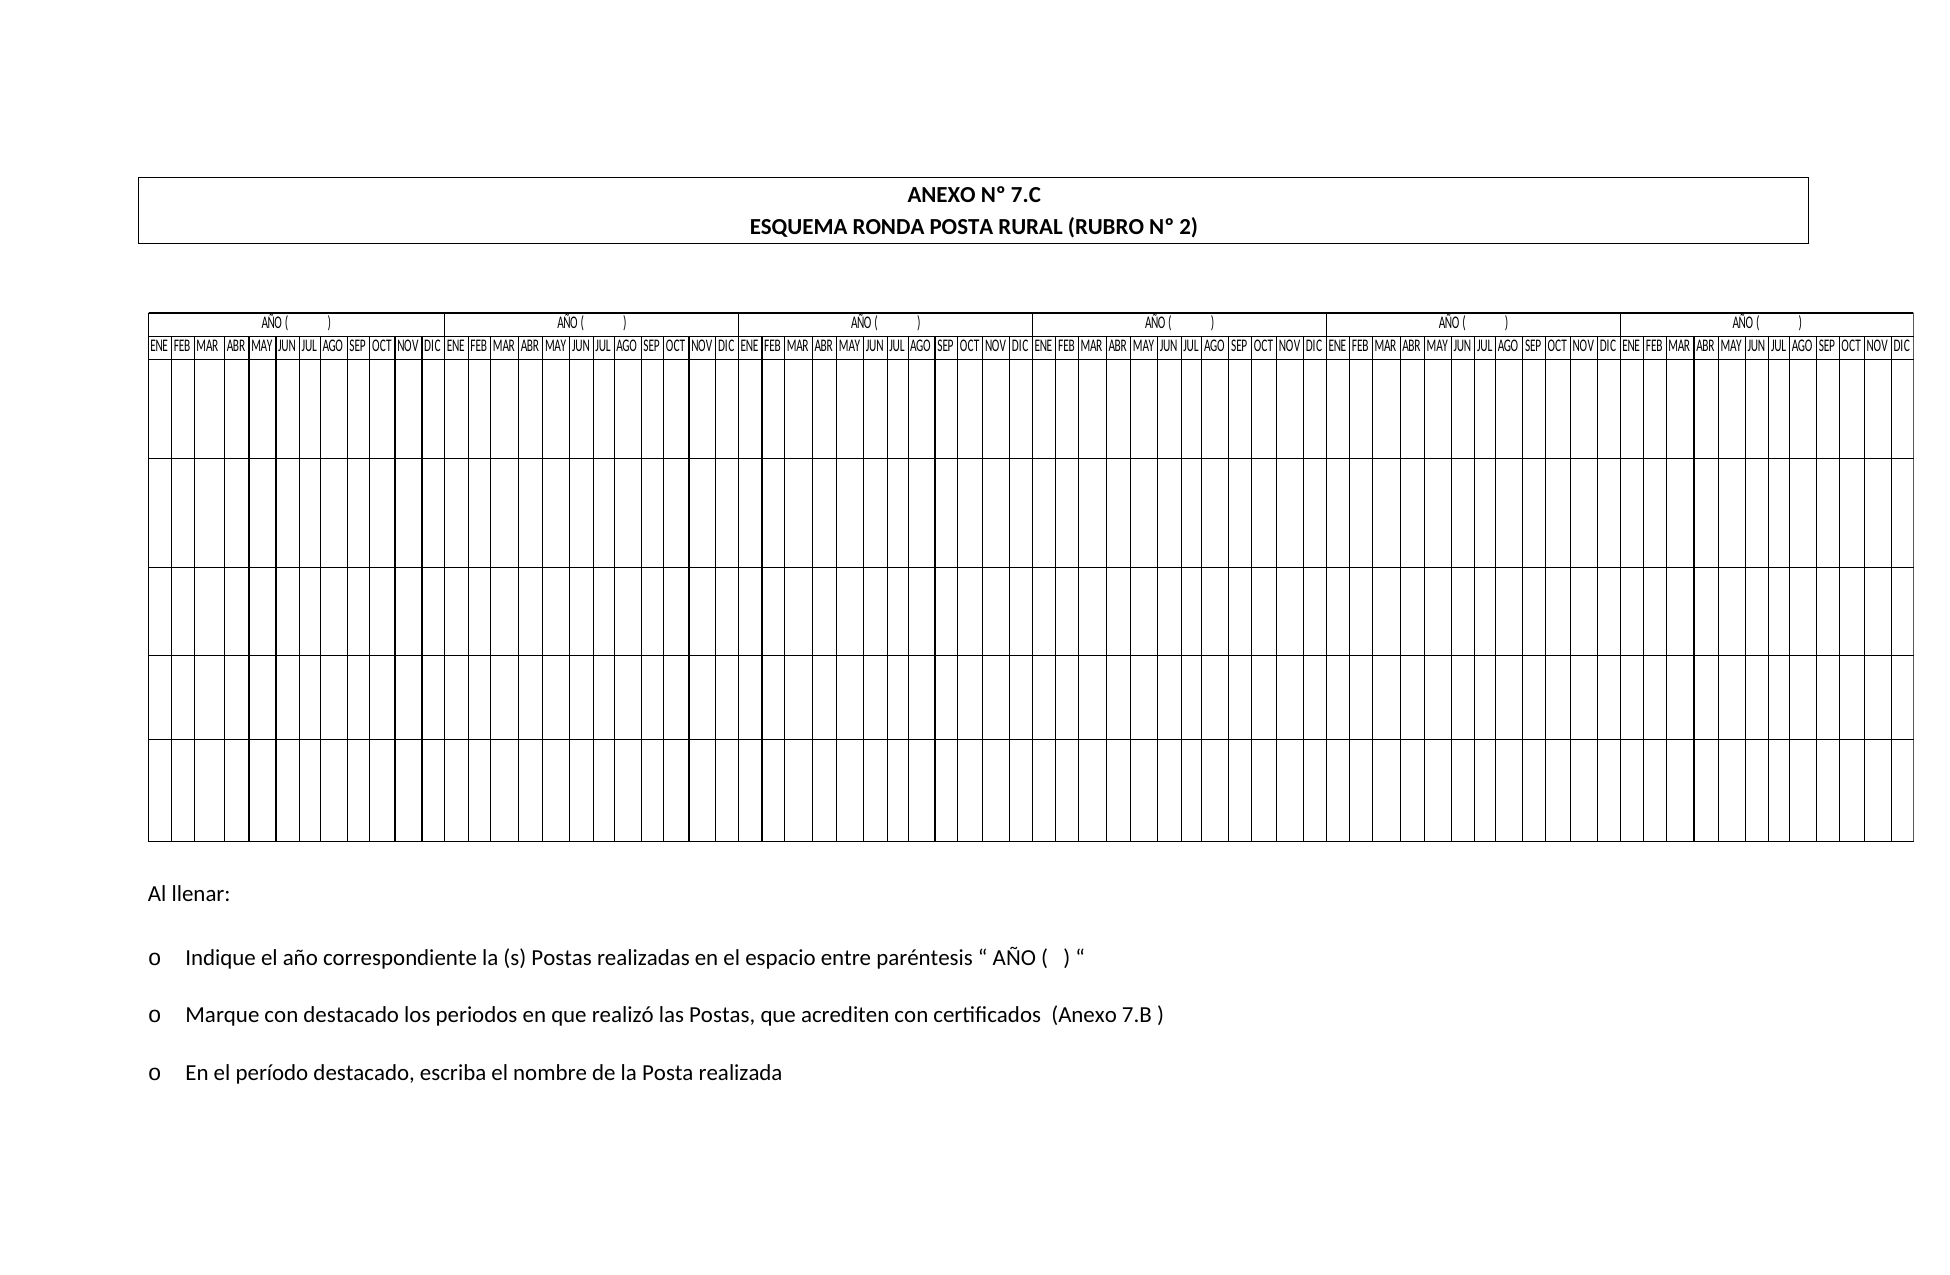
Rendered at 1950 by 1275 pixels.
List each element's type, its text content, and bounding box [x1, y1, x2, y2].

list Indique el año correspondiente la (s) Postas realizadas en el espacio entre paréntesis “ AÑO ( ) “ [148, 943, 1800, 972]
text ESQUEMA RONDA POSTA RURAL (RUBRO Nº 2) [139, 209, 1808, 243]
text ANEXO Nº 7.C [139, 178, 1808, 208]
text Al llenar: [148, 879, 1800, 907]
list Marque con destacado los periodos en que realizó las Postas, que acrediten con certificados (Anexo 7.B ) [148, 1000, 1800, 1029]
list En el período destacado, escriba el nombre de la Posta realizada [148, 1058, 1800, 1087]
